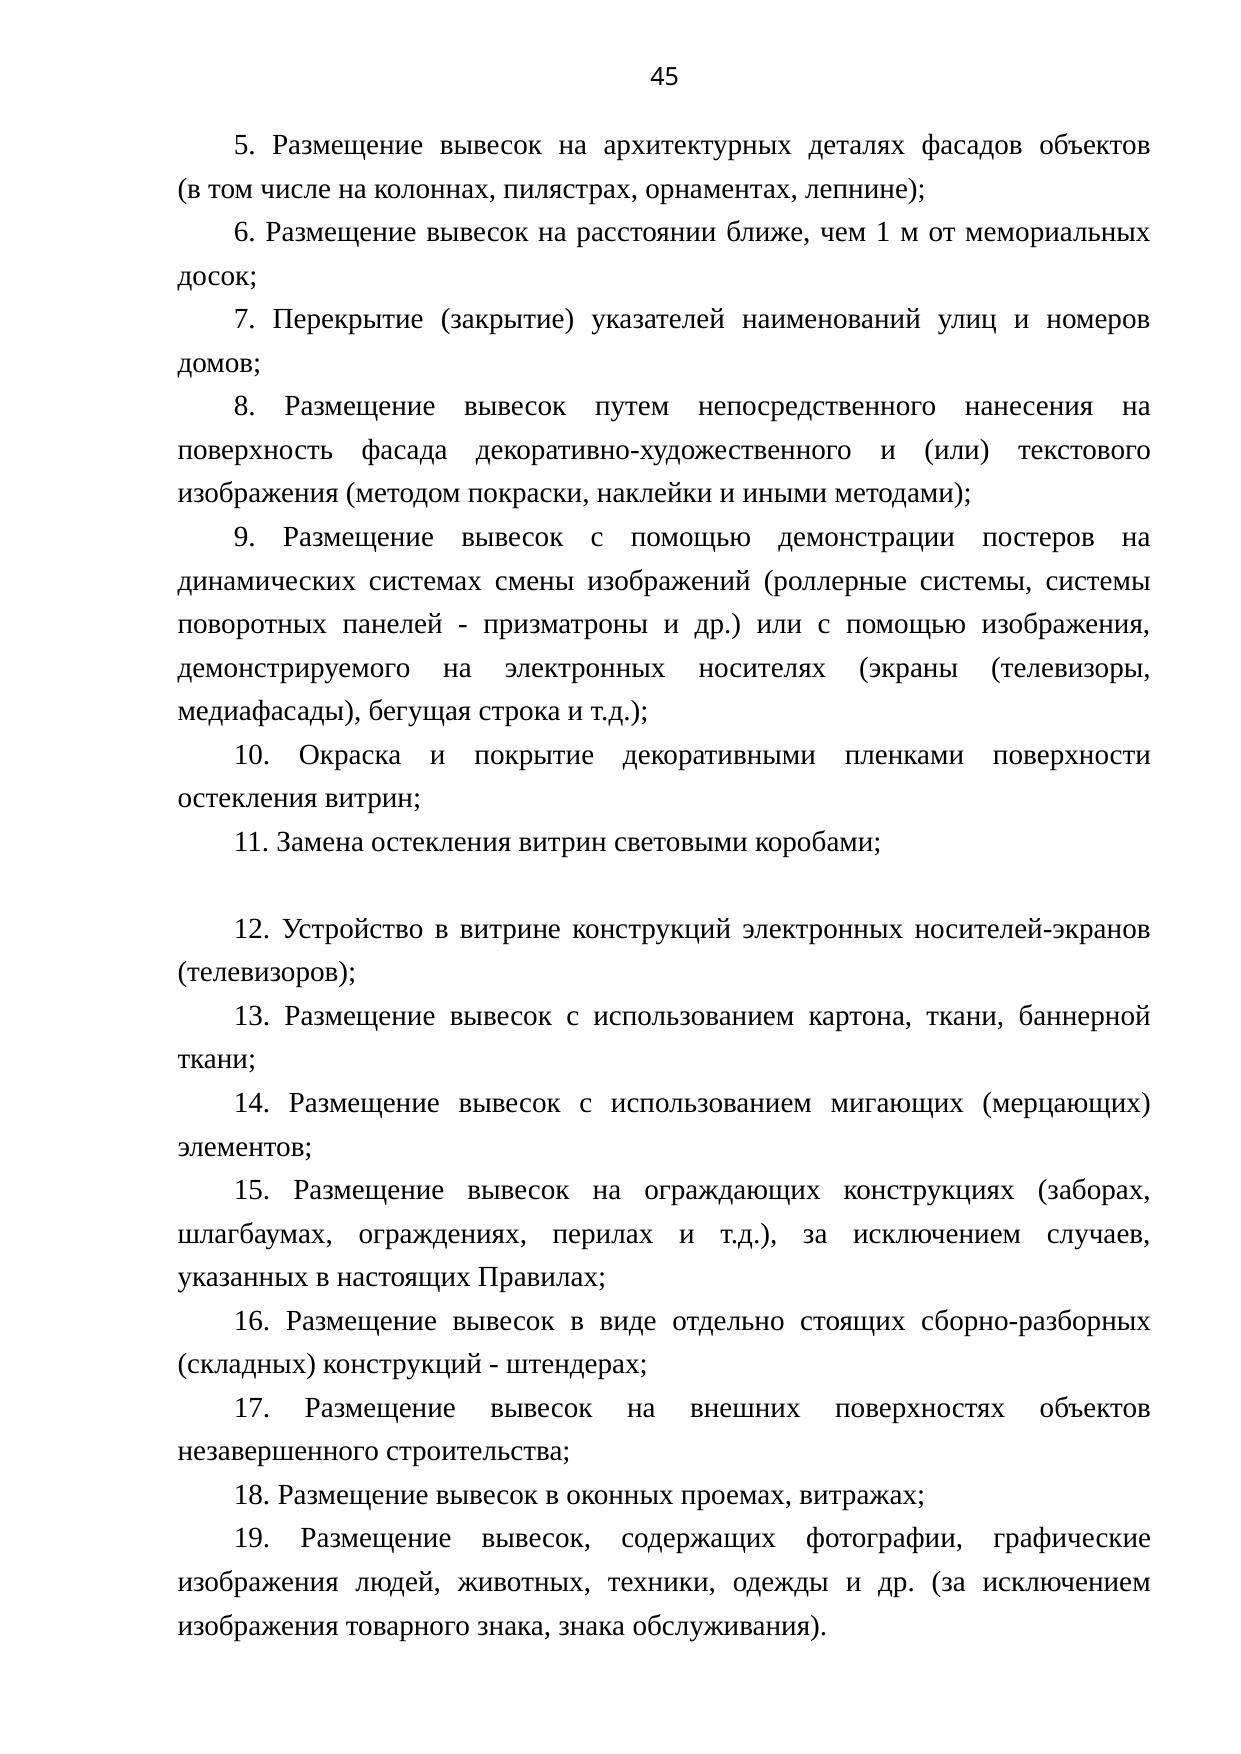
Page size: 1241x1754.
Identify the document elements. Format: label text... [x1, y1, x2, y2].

text 16. Размещение вывесок в виде отдельно стоящих сборно-разборных (складных) конструкций - штендерах; [177, 1303, 1152, 1380]
text 19. Размещение вывесок, содержащих фотографии, графические изображения людей, животных, техники, одежды и др. (за исключением изображения товарного знака, знака обслуживания). [177, 1521, 1152, 1641]
text 8. Размещение вывесок путем непосредственного нанесения на поверхность фасада декоративно-художественного и (или) текстового изображения (методом покраски, наклейки и иными методами); [177, 388, 1152, 509]
text 14. Размещение вывесок с использованием мигающих (мерцающих) элементов; [177, 1085, 1152, 1162]
text 12. Устройство в витрине конструкций электронных носителей-экранов (телевизоров); [177, 911, 1152, 988]
text 6. Размещение вывесок на расстоянии ближе, чем 1 м от мемориальных досок; [177, 214, 1152, 291]
text 5. Размещение вывесок на архитектурных деталях фасадов объектов (в том числе на колоннах, пилястрах, орнаментах, лепнине); [177, 127, 1152, 204]
text 13. Размещение вывесок с использованием картона, ткани, баннерной ткани; [177, 998, 1152, 1075]
text 9. Размещение вывесок с помощью демонстрации постеров на динамических системах смены изображений (роллерные системы, системы поворотных панелей - призматроны и др.) или с помощью изображения, демонстрируемого на электронных носителях (экраны (телевизоры, медиафасады), бегущая строка и т.д.); [177, 519, 1152, 727]
text 10. Окраска и покрытие декоративными пленками поверхности остекления витрин; [177, 737, 1152, 814]
text 18. Размещение вывесок в оконных проемах, витражах; [177, 1477, 1152, 1511]
text 11. Замена остекления витрин световыми коробами; [177, 824, 1152, 857]
text 7. Перекрытие (закрытие) указателей наименований улиц и номеров домов; [177, 301, 1152, 378]
text 15. Размещение вывесок на ограждающих конструкциях (заборах, шлагбаумах, ограждениях, перилах и т.д.), за исключением случаев, указанных в настоящих Правилах; [177, 1172, 1152, 1293]
text 17. Размещение вывесок на внешних поверхностях объектов незавершенного строительства; [177, 1390, 1152, 1467]
